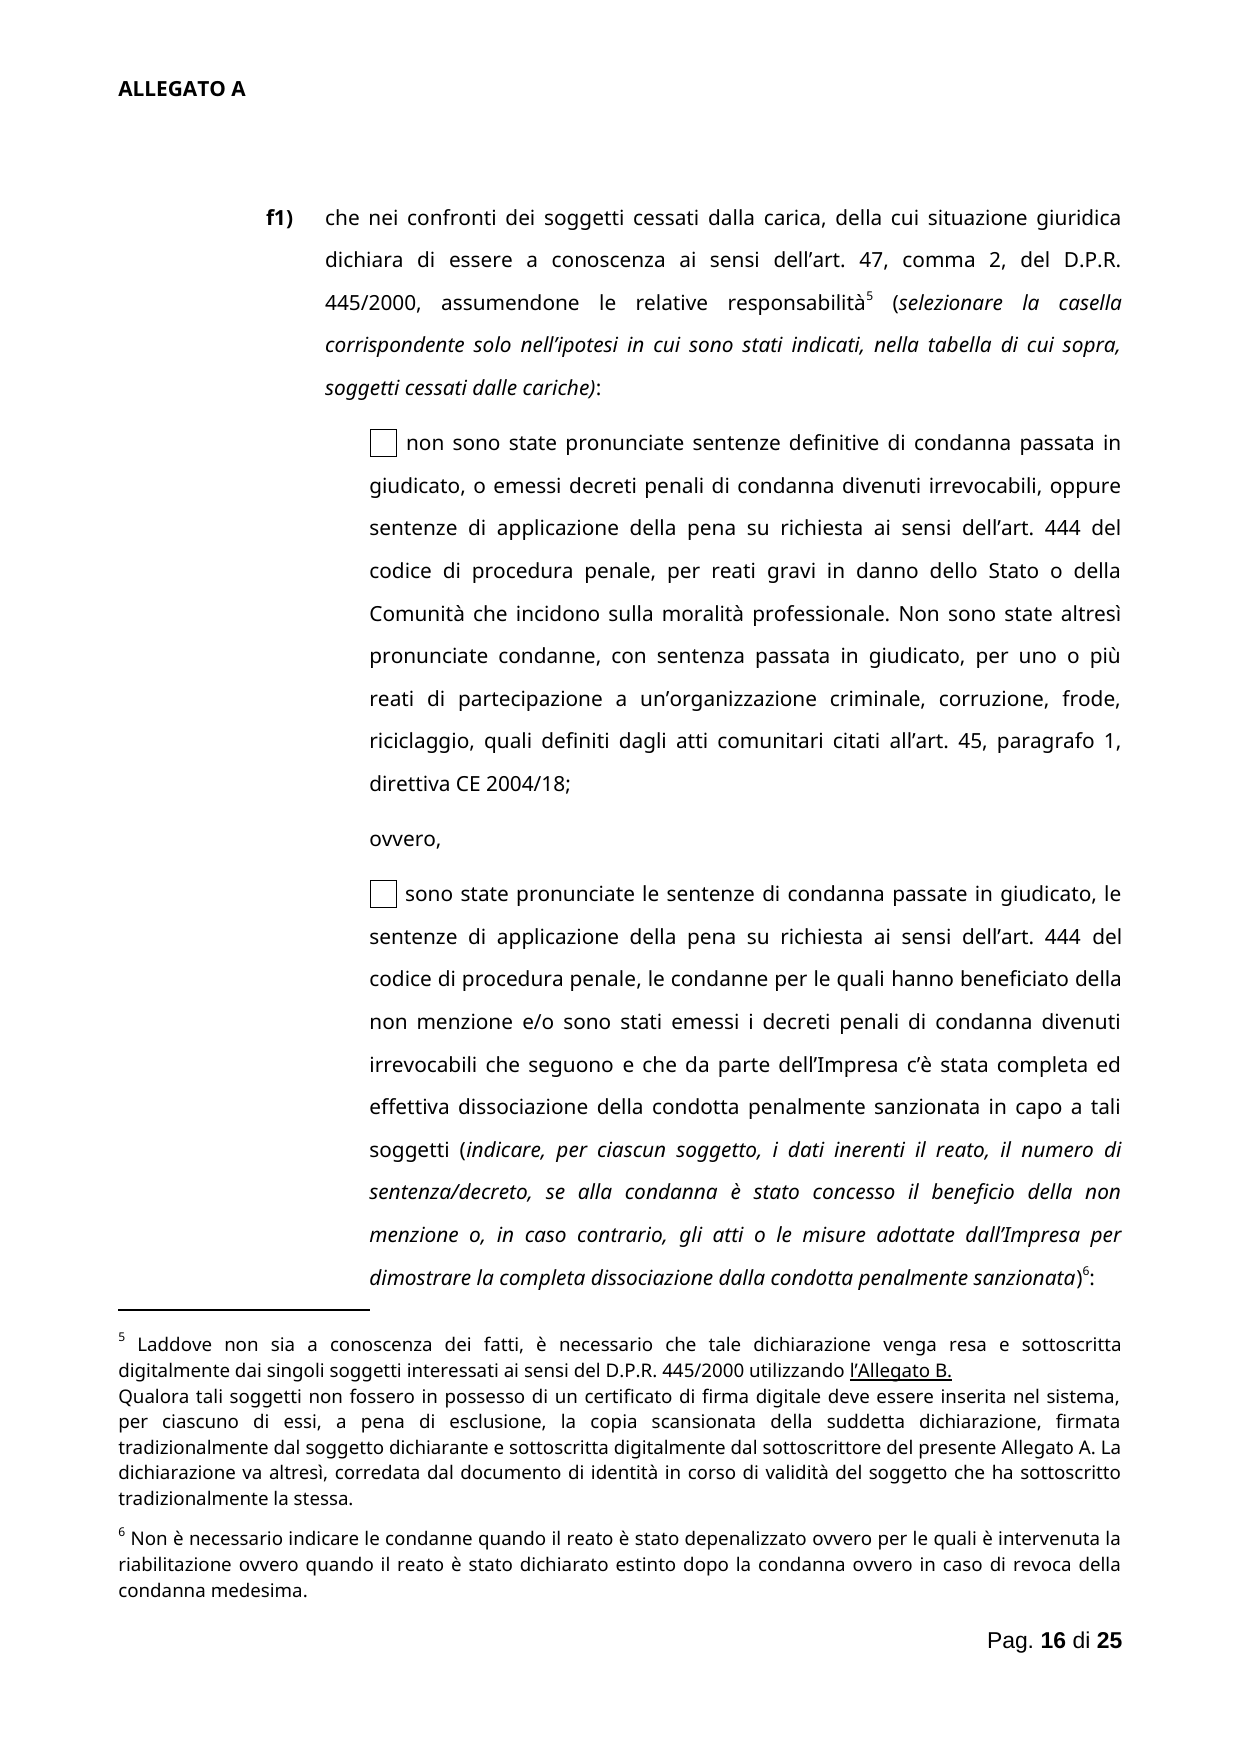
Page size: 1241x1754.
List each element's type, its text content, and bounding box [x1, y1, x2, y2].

list sono state pronunciate le sentenze di condanna passate in giudicato, le sentenze di applicazione della pena su richiesta ai sensi dell’art. 444 del codice di procedura penale, le condanne per le quali hanno beneficiato della non menzione e/o sono stati emessi i decreti penali di condanna divenuti irrevocabili che seguono e che da parte dell’Impresa c’è stata completa ed effettiva dissociazione della condotta penalmente sanzionata in capo a tali soggetti (indicare, per ciascun soggetto, i dati inerenti il reato, il numero di sentenza/decreto, se alla condanna è stato concesso il beneficio della non menzione o, in caso contrario, gli atti o le misure adottate dall’Impresa per dimostrare la completa dissociazione dalla condotta penalmente sanzionata): [369, 879, 1122, 1291]
text f1) che nei confronti dei soggetti cessati dalla carica, della cui situazione giuridica dichiara di essere a conoscenza ai sensi dell’art. 47, comma 2, del D.P.R. 445/2000, assumendone le relative responsabilità (selezionare la casella corrispondente solo nell’ipotesi in cui sono stati indicati, nella tabella di cui sopra, soggetti cessati dalle cariche): [266, 203, 1122, 402]
list non sono state pronunciate sentenze definitive di condanna passata in giudicato, o emessi decreti penali di condanna divenuti irrevocabili, oppure sentenze di applicazione della pena su richiesta ai sensi dell’art. 444 del codice di procedura penale, per reati gravi in danno dello Stato o della Comunità che incidono sulla moralità professionale. Non sono state altresì pronunciate condanne, con sentenza passata in giudicato, per uno o più reati di partecipazione a un’organizzazione criminale, corruzione, frode, riciclaggio, quali definiti dagli atti comunitari citati all’art. 45, paragrafo 1, direttiva CE 2004/18; [369, 428, 1122, 797]
text ovvero, [369, 824, 1122, 853]
